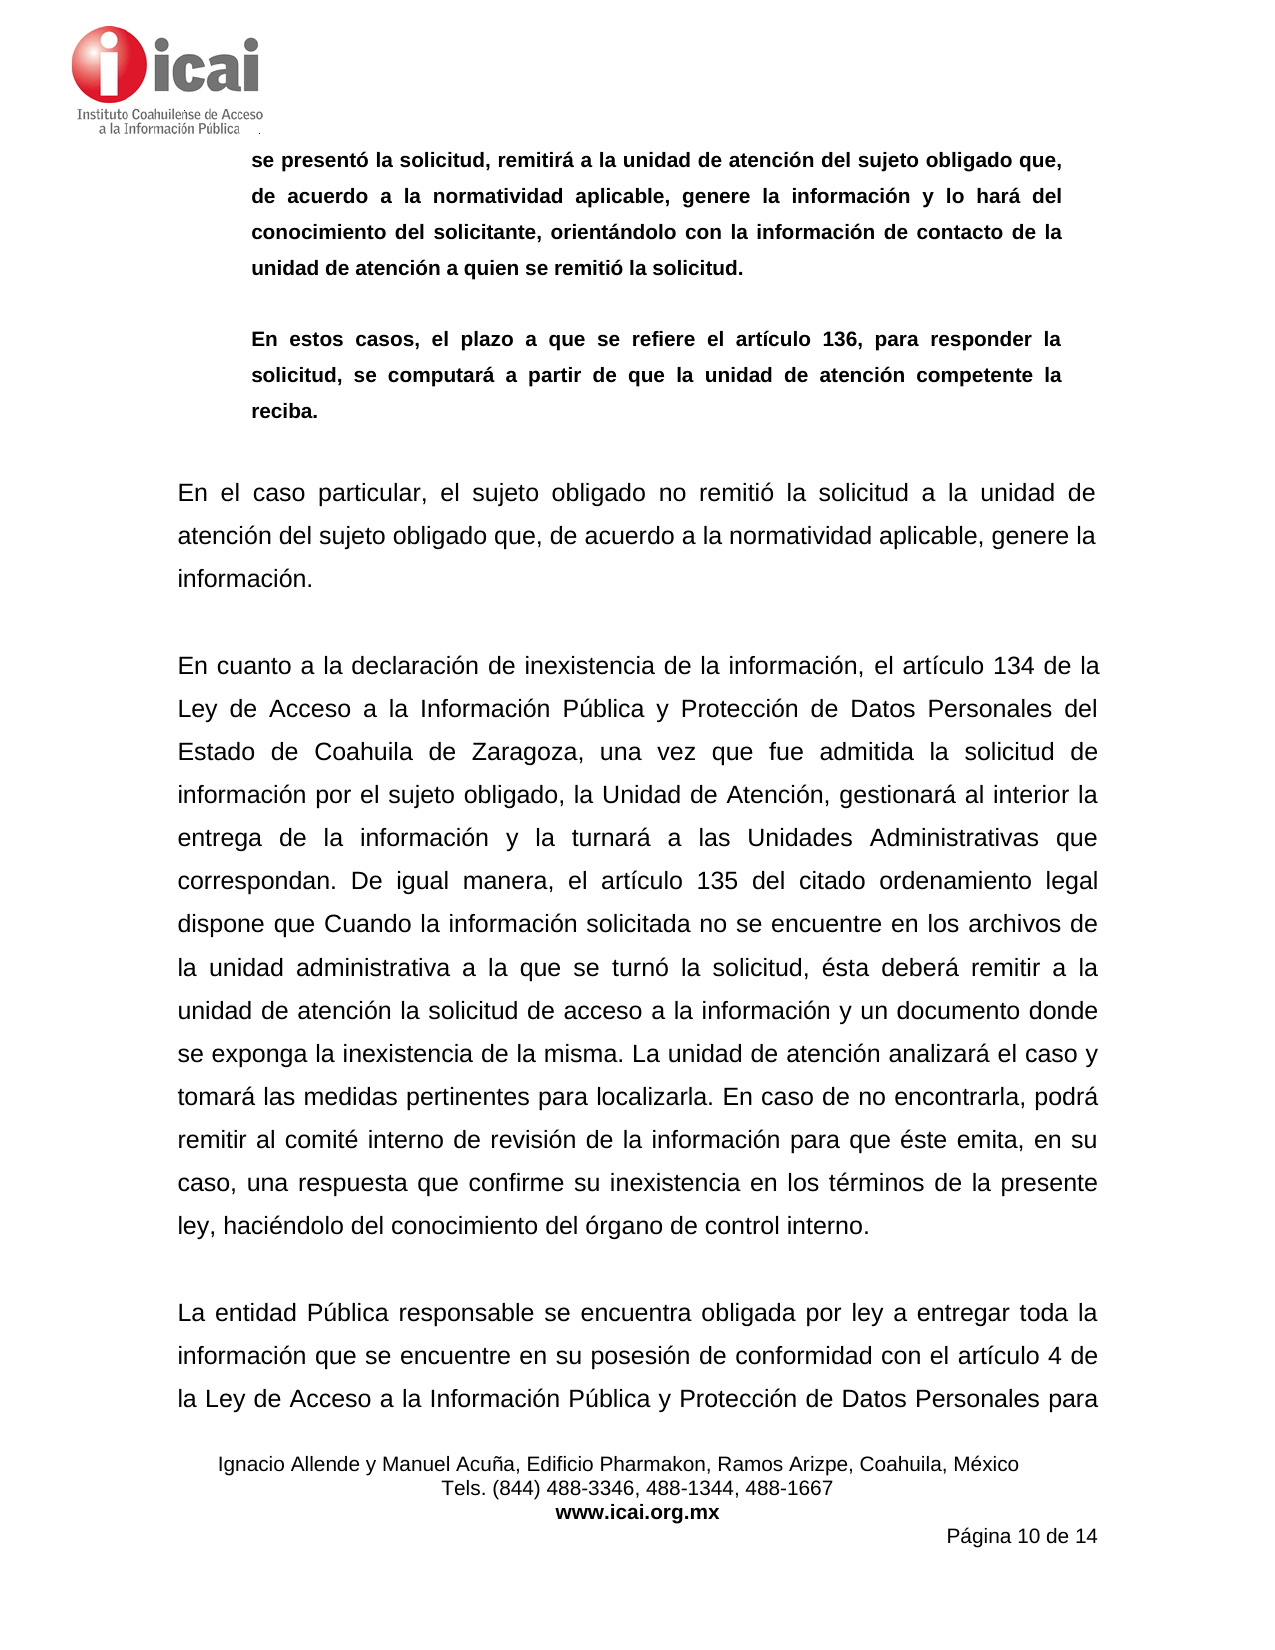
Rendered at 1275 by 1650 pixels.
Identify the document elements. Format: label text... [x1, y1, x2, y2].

picture [71, 26, 266, 143]
text En el caso particular, el sujeto obligado no remitió la solicitud a la unidad de atención del sujeto obligado que, de acuerdo a la normatividad aplicable, genere la información. [177, 478, 1098, 593]
text En estos casos, el plazo a que se refiere el artículo 136, para responder la solicitud, se computará a partir de que la unidad de atención competente la reciba. [251, 327, 1063, 423]
text En cuanto a la declaración de inexistencia de la información, el artículo 134 de la Ley de Acceso a la Información Pública y Protección de Datos Personales del Estado de Coahuila de Zaragoza, una vez que fue admitida la solicitud de información por el sujeto obligado, la Unidad de Atención, gestionará al interior la entrega de la información y la turnará a las Unidades Administrativas que correspondan. De igual manera, el artículo 135 del citado ordenamiento legal dispone que Cuando la información solicitada no se encuentre en los archivos de la unidad administrativa a la que se turnó la solicitud, ésta deberá remitir a la unidad de atención la solicitud de acceso a la información y un documento donde se exponga la inexistencia de la misma. La unidad de atención analizará el caso y tomará las medidas pertinentes para localizarla. En caso de no encontrarla, podrá remitir al comité interno de revisión de la información para que éste emita, en su caso, una respuesta que confirme su inexistencia en los términos de la presente ley, haciéndolo del conocimiento del órgano de control interno. [177, 651, 1100, 1240]
